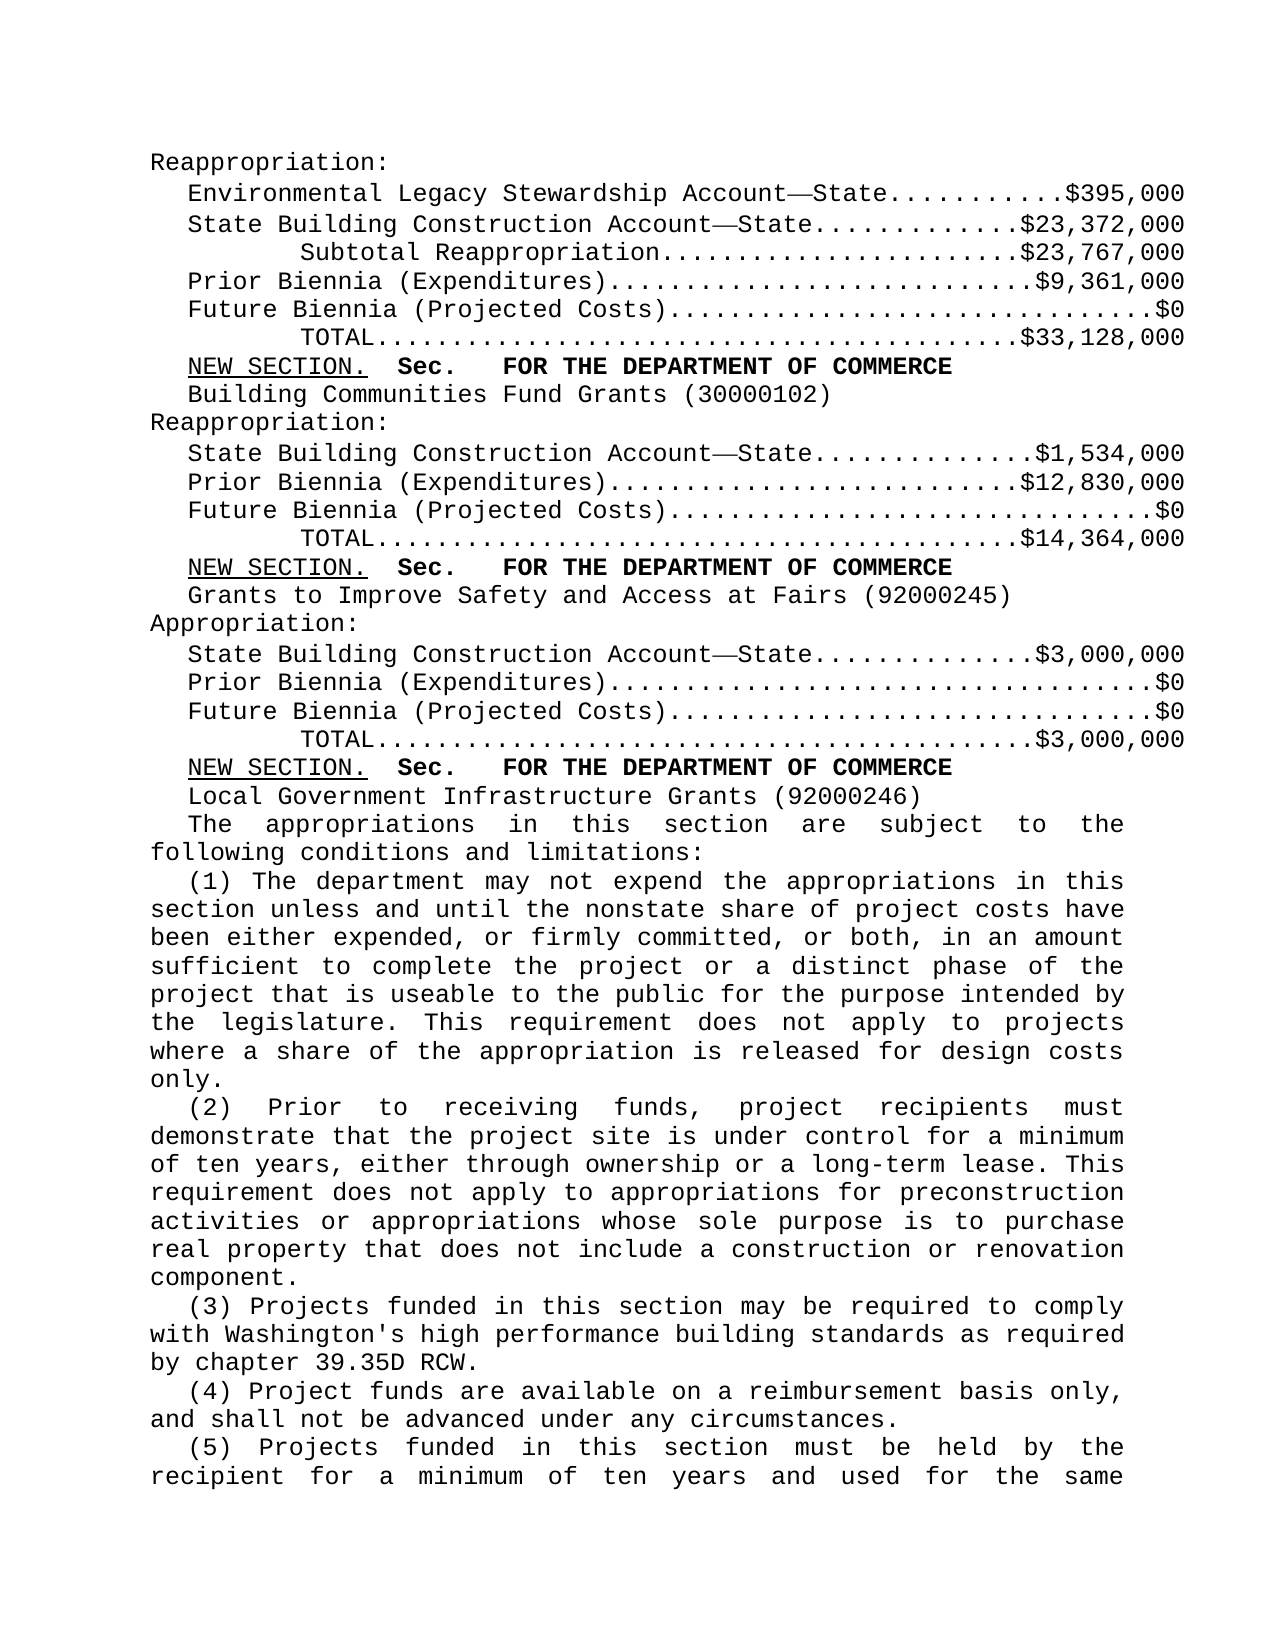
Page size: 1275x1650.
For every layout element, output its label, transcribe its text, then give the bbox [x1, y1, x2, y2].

text Appropriation: [150, 611, 1125, 639]
text NEW SECTION. Sec. FOR THE DEPARTMENT OF COMMERCE [150, 755, 1125, 783]
text TOTAL $14,364,000 [150, 526, 1125, 554]
text State Building Construction Account—State $1,534,000 [150, 438, 1125, 469]
text Prior Biennia (Expenditures) $12,830,000 [150, 469, 1125, 497]
text Local Government Infrastructure Grants (92000246) [150, 783, 1125, 812]
text (2) Prior to receiving funds, project recipients must demonstrate that the project site is under control for a minimum of ten years, either through ownership or a long-term lease. This requirement does not apply to appropriations for preconstruction activities or appropriations whose sole purpose is to purchase real property that does not include a construction or renovation component. [150, 1095, 1125, 1293]
text (1) The department may not expend the appropriations in this section unless and until the nonstate share of project costs have been either expended, or firmly committed, or both, in an amount sufficient to complete the project or a distinct phase of the project that is useable to the public for the purpose intended by the legislature. This requirement does not apply to projects where a share of the appropriation is released for design costs only. [150, 868, 1125, 1095]
text State Building Construction Account—State $23,372,000 [150, 209, 1125, 240]
text Future Biennia (Projected Costs) $0 [150, 297, 1125, 325]
text TOTAL $33,128,000 [150, 325, 1125, 353]
text NEW SECTION. Sec. FOR THE DEPARTMENT OF COMMERCE [150, 554, 1125, 582]
text (3) Projects funded in this section may be required to comply with Washington's high performance building standards as required by chapter 39.35D RCW. [150, 1293, 1125, 1378]
text (4) Project funds are available on a reimbursement basis only, and shall not be advanced under any circumstances. [150, 1378, 1125, 1435]
text Future Biennia (Projected Costs) $0 [150, 497, 1125, 526]
text Building Communities Fund Grants (30000102) [150, 382, 1125, 410]
text Reappropriation: [150, 150, 1125, 178]
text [150, 1435, 1125, 1492]
text Future Biennia (Projected Costs) $0 [150, 698, 1125, 727]
text TOTAL $3,000,000 [150, 727, 1125, 755]
text NEW SECTION. Sec. FOR THE DEPARTMENT OF COMMERCE [150, 353, 1125, 382]
text Prior Biennia (Expenditures) $0 [150, 670, 1125, 698]
text The appropriations in this section are subject to the following conditions and limitations: [150, 812, 1125, 868]
text State Building Construction Account—State $3,000,000 [150, 639, 1125, 670]
text Prior Biennia (Expenditures) $9,361,000 [150, 268, 1125, 297]
text Reappropriation: [150, 410, 1125, 438]
text Environmental Legacy Stewardship Account—State $395,000 [150, 178, 1125, 209]
text Grants to Improve Safety and Access at Fairs (92000245) [150, 582, 1125, 611]
text Subtotal Reappropriation $23,767,000 [150, 240, 1125, 268]
